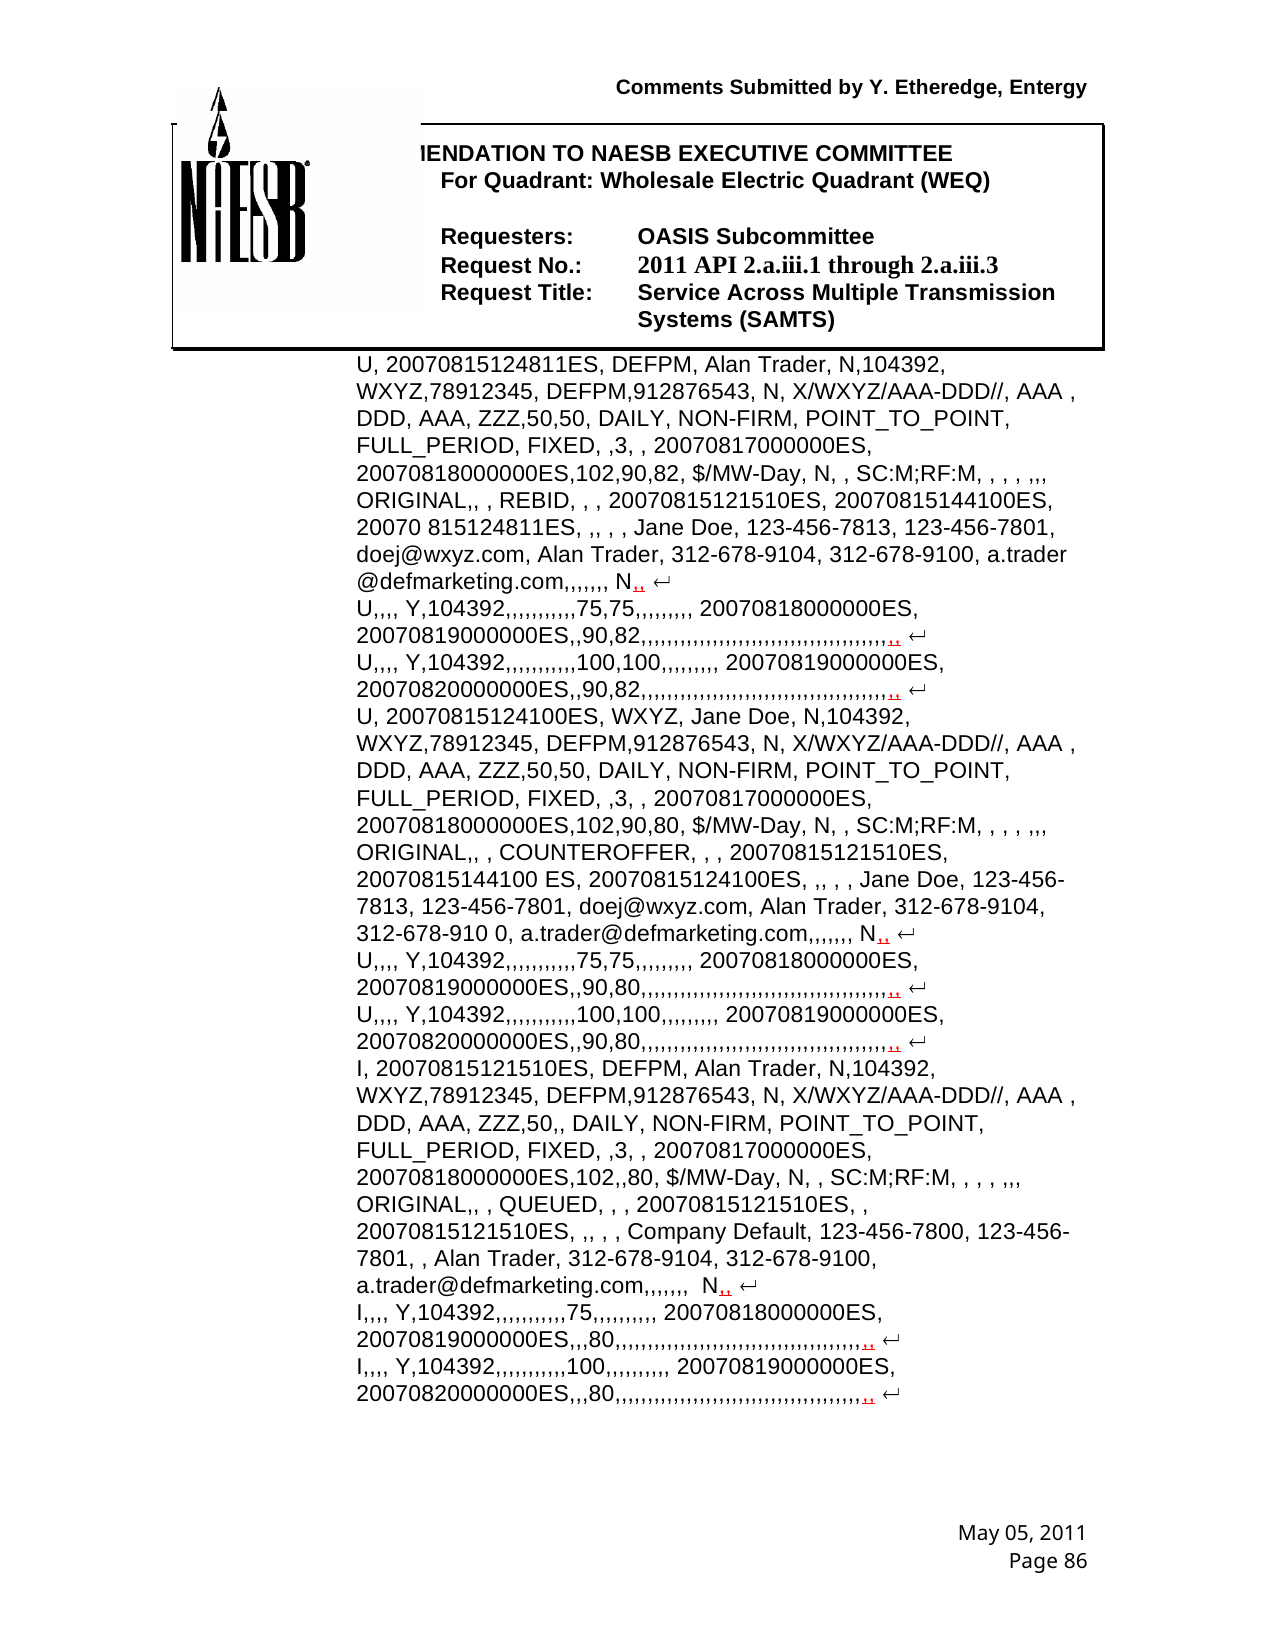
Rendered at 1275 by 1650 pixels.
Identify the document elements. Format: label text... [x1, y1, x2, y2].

text U,,,, Y,104392,,,,,,,,,,,100,100,,,,,,,,, 20070819000000ES, 20070820000000ES,,90,80,,,,,,,,,,,,,,,,,,,,,,,,,,,,,,,,,,,,,,,, [356, 1001, 1087, 1055]
text U,,,, Y,104392,,,,,,,,,,,75,75,,,,,,,,, 20070818000000ES, 20070819000000ES,,90,82,,,,,,,,,,,,,,,,,,,,,,,,,,,,,,,,,,,,,,,, [356, 594, 1087, 648]
text I,,,, Y,104392,,,,,,,,,,,100,,,,,,,,,, 20070819000000ES, 20070820000000ES,,,80,,,,,,,,,,,,,,,,,,,,,,,,,,,,,,,,,,,,,,,, [356, 1353, 1087, 1407]
text I,,,, Y,104392,,,,,,,,,,,75,,,,,,,,,, 20070818000000ES, 20070819000000ES,,,80,,,,,,,,,,,,,,,,,,,,,,,,,,,,,,,,,,,,,,,, [356, 1298, 1087, 1353]
text I, 20070815121510ES, DEFPM, Alan Trader, N,104392, WXYZ,78912345, DEFPM,912876543, N, X/WXYZ/AAA-DDD//, AAA , DDD, AAA, ZZZ,50,, DAILY, NON-FIRM, POINT_TO_POINT, FULL_PERIOD, FIXED, ,3, , 20070817000000ES, 20070818000000ES,102,,80, $/MW-Day, N, , SC:M;RF:M, , , , ,,, ORIGINAL,, , QUEUED, , , 20070815121510ES, , 20070815121510ES, ,, , , Company Default, 123-456-7800, 123-456-7801, , Alan Trader, 312-678-9104, 312-678-9100, a.trader@defmarketing.com,,,,,,, N,, [356, 1055, 1087, 1298]
text U,,,, Y,104392,,,,,,,,,,,75,75,,,,,,,,, 20070818000000ES, 20070819000000ES,,90,80,,,,,,,,,,,,,,,,,,,,,,,,,,,,,,,,,,,,,,,, [356, 946, 1087, 1001]
text U, 20070815124100ES, WXYZ, Jane Doe, N,104392, WXYZ,78912345, DEFPM,912876543, N, X/WXYZ/AAA-DDD//, AAA , DDD, AAA, ZZZ,50,50, DAILY, NON-FIRM, POINT_TO_POINT, FULL_PERIOD, FIXED, ,3, , 20070817000000ES, 20070818000000ES,102,90,80, $/MW-Day, N, , SC:M;RF:M, , , , ,,, ORIGINAL,, , COUNTEROFFER, , , 20070815121510ES, 20070815144100 ES, 20070815124100ES, ,, , , Jane Doe, 123-456-7813, 123-456-7801, doej@wxyz.com, Alan Trader, 312-678-9104, 312-678-910 0, a.trader@defmarketing.com,,,,,,, N,, [356, 703, 1087, 946]
text U,,,, Y,104392,,,,,,,,,,,100,100,,,,,,,,, 20070819000000ES, 20070820000000ES,,90,82,,,,,,,,,,,,,,,,,,,,,,,,,,,,,,,,,,,,,,,, [356, 648, 1087, 703]
text U, 20070815124811ES, DEFPM, Alan Trader, N,104392, WXYZ,78912345, DEFPM,912876543, N, X/WXYZ/AAA-DDD//, AAA , DDD, AAA, ZZZ,50,50, DAILY, NON-FIRM, POINT_TO_POINT, FULL_PERIOD, FIXED, ,3, , 20070817000000ES, 20070818000000ES,102,90,82, $/MW-Day, N, , SC:M;RF:M, , , , ,,, ORIGINAL,, , REBID, , , 20070815121510ES, 20070815144100ES, 20070 815124811ES, ,, , , Jane Doe, 123-456-7813, 123-456-7801, doej@wxyz.com, Alan Trader, 312-678-9104, 312-678-9100, a.trader @defmarketing.com,,,,,,, N,, [356, 351, 1087, 594]
